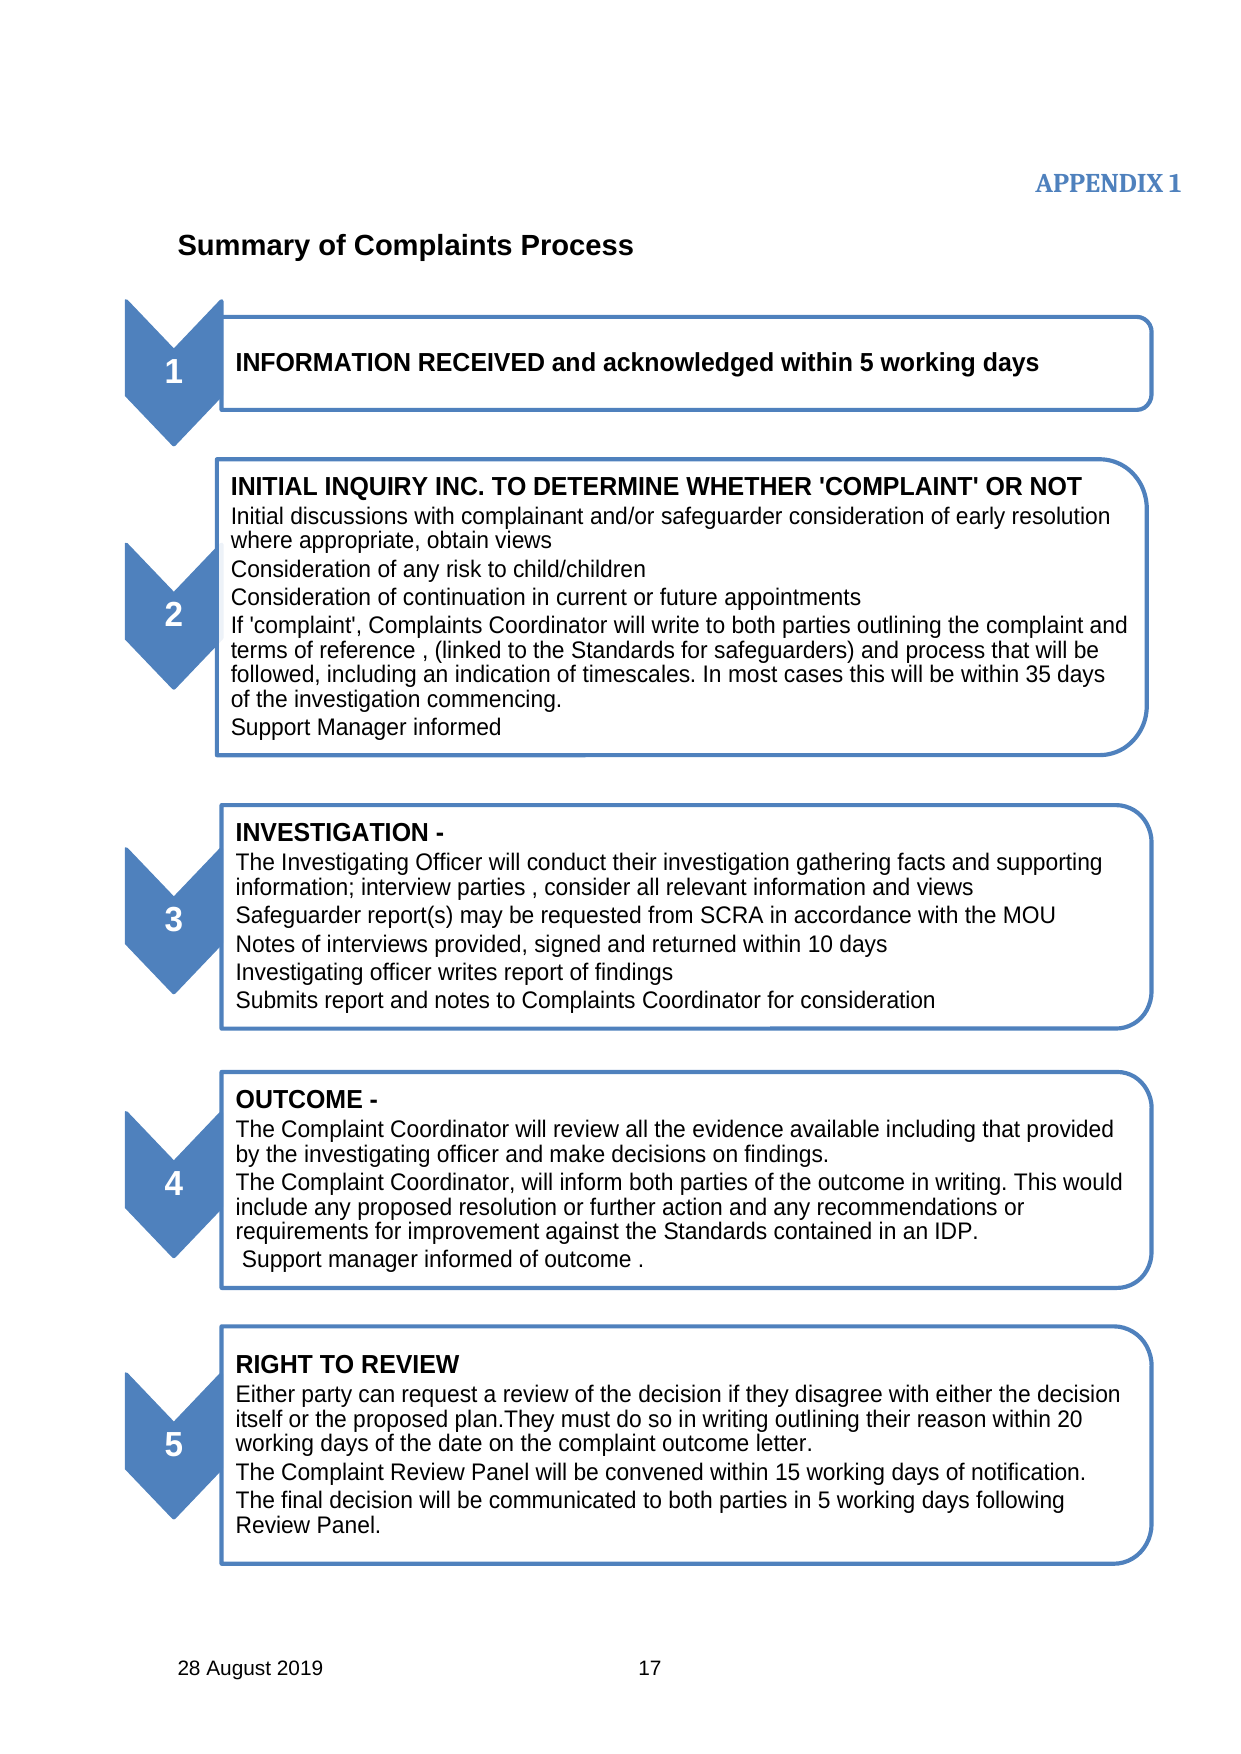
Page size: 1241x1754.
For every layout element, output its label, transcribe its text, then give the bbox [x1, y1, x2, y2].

text Summary of Complaints Process [177, 228, 1181, 262]
subtitle APPENDIX 1 [177, 168, 1181, 200]
